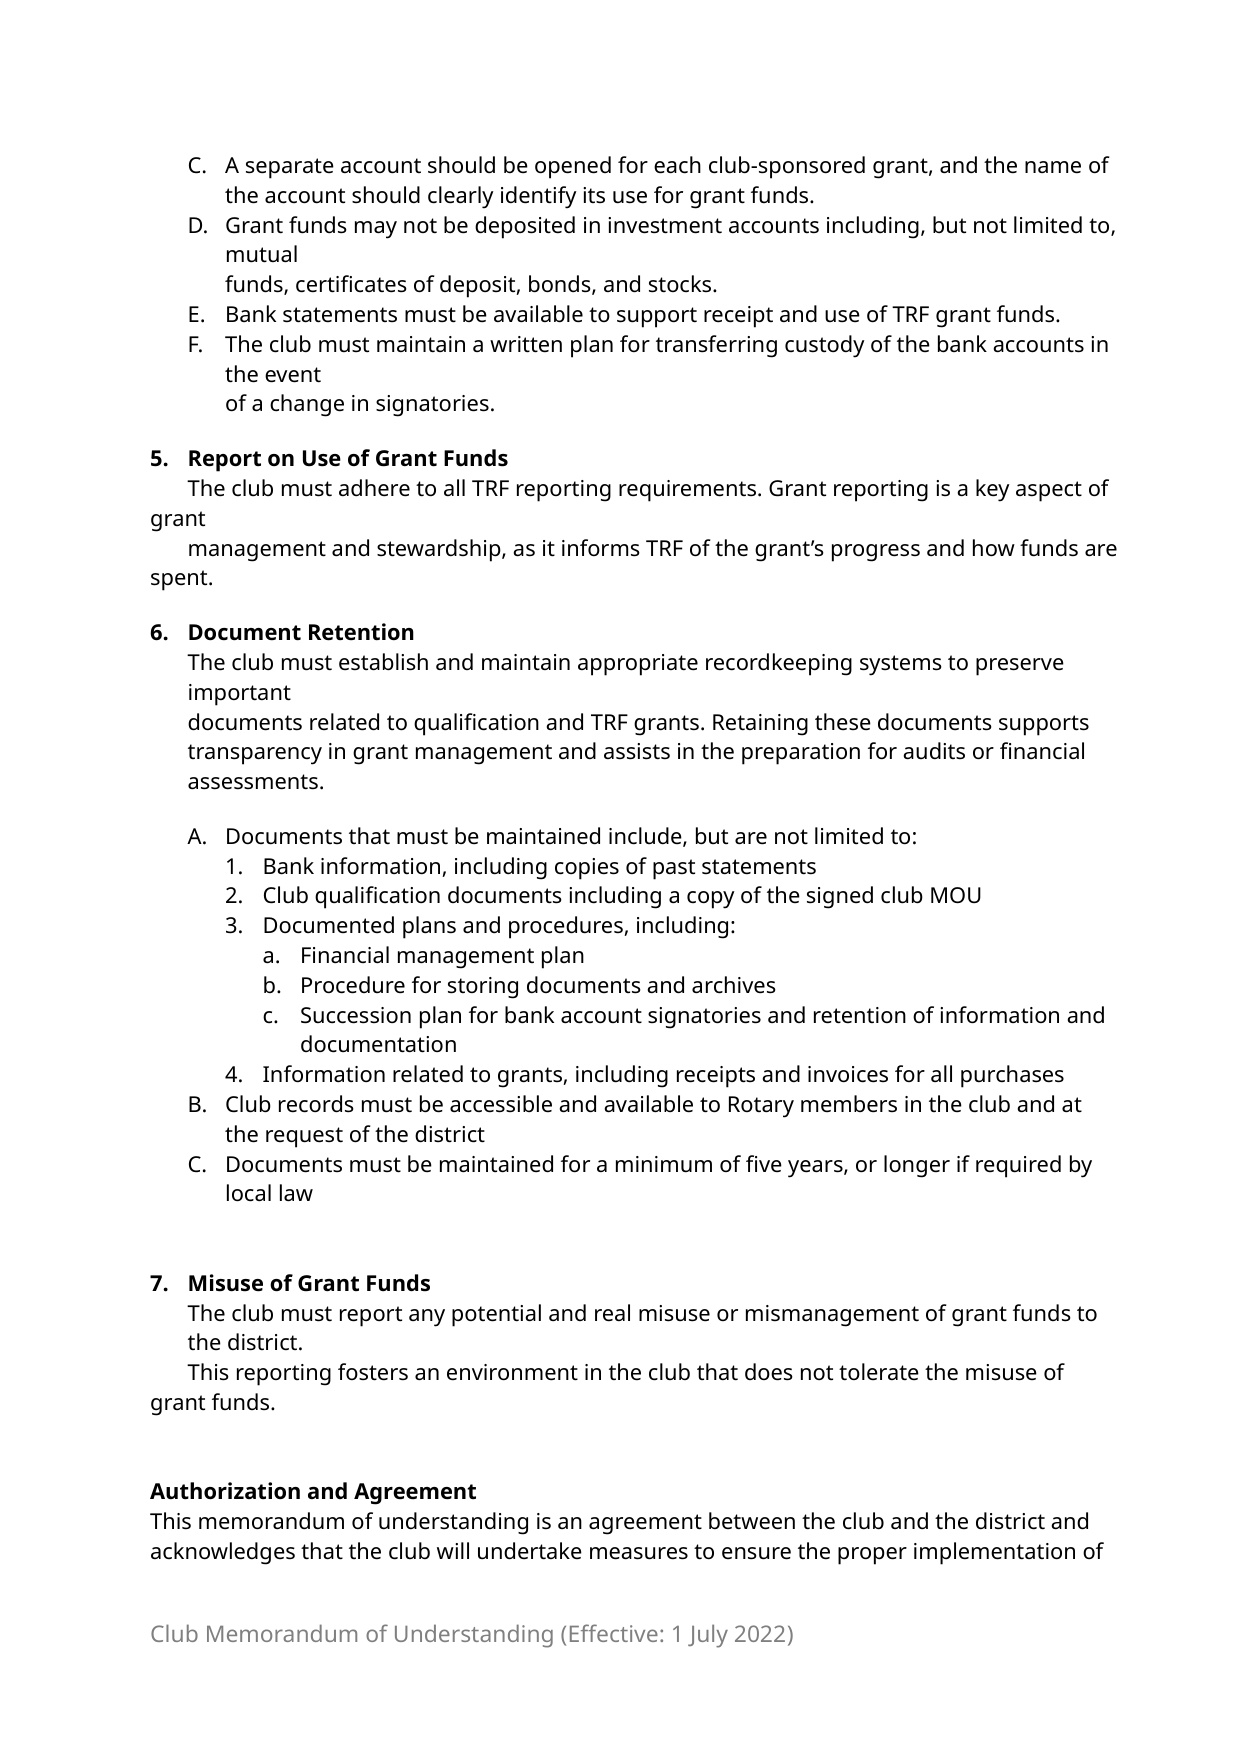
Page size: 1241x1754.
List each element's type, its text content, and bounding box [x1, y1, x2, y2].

text funds, certificates of deposit, bonds, and stocks. [225, 269, 1120, 299]
text documentation [225, 1029, 1120, 1059]
text This reporting fosters an environment in the club that does not tolerate the misuse of grant funds. [150, 1357, 1120, 1417]
text The club must establish and maintain appropriate recordkeeping systems to preserve important [187, 647, 1120, 706]
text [150, 1506, 1120, 1566]
text E. Bank statements must be available to support receipt and use of TRF grant funds. [187, 299, 1120, 329]
text B. Club records must be accessible and available to Rotary members in the club and at the request of the district [187, 1089, 1120, 1148]
text 1. Bank information, including copies of past statements [225, 851, 1120, 880]
text c. Succession plan for bank account signatories and retention of information and [262, 999, 1120, 1029]
text Authorization and Agreement [150, 1476, 1120, 1506]
text 5. Report on Use of Grant Funds [150, 443, 1120, 473]
text 3. Documented plans and procedures, including: [225, 910, 1120, 940]
text D. Grant funds may not be deposited in investment accounts including, but not limited to, mutual [187, 209, 1120, 269]
text 6. Document Retention [150, 617, 1120, 647]
text management and stewardship, as it informs TRF of the grant’s progress and how funds are spent. [150, 532, 1120, 592]
text The club must report any potential and real misuse or mismanagement of grant funds to the district. [187, 1297, 1120, 1357]
text 7. Misuse of Grant Funds [150, 1268, 1120, 1297]
text b. Procedure for storing documents and archives [262, 970, 1120, 999]
text a. Financial management plan [262, 940, 1120, 970]
text The club must adhere to all TRF reporting requirements. Grant reporting is a key aspect of grant [150, 473, 1120, 532]
text documents related to qualification and TRF grants. Retaining these documents supports transparency in grant management and assists in the preparation for audits or financial assessments. [187, 706, 1120, 796]
text of a change in signatories. [225, 388, 1120, 418]
text C. Documents must be maintained for a minimum of five years, or longer if required by local law [187, 1148, 1120, 1208]
text A. Documents that must be maintained include, but are not limited to: [187, 821, 1120, 851]
text F. The club must maintain a written plan for transferring custody of the bank accounts in the event [187, 329, 1120, 388]
text 4. Information related to grants, including receipts and invoices for all purchases [225, 1059, 1120, 1089]
text C. A separate account should be opened for each club-sponsored grant, and the name of the account should clearly identify its use for grant funds. [187, 150, 1120, 209]
text 2. Club qualification documents including a copy of the signed club MOU [225, 880, 1120, 910]
